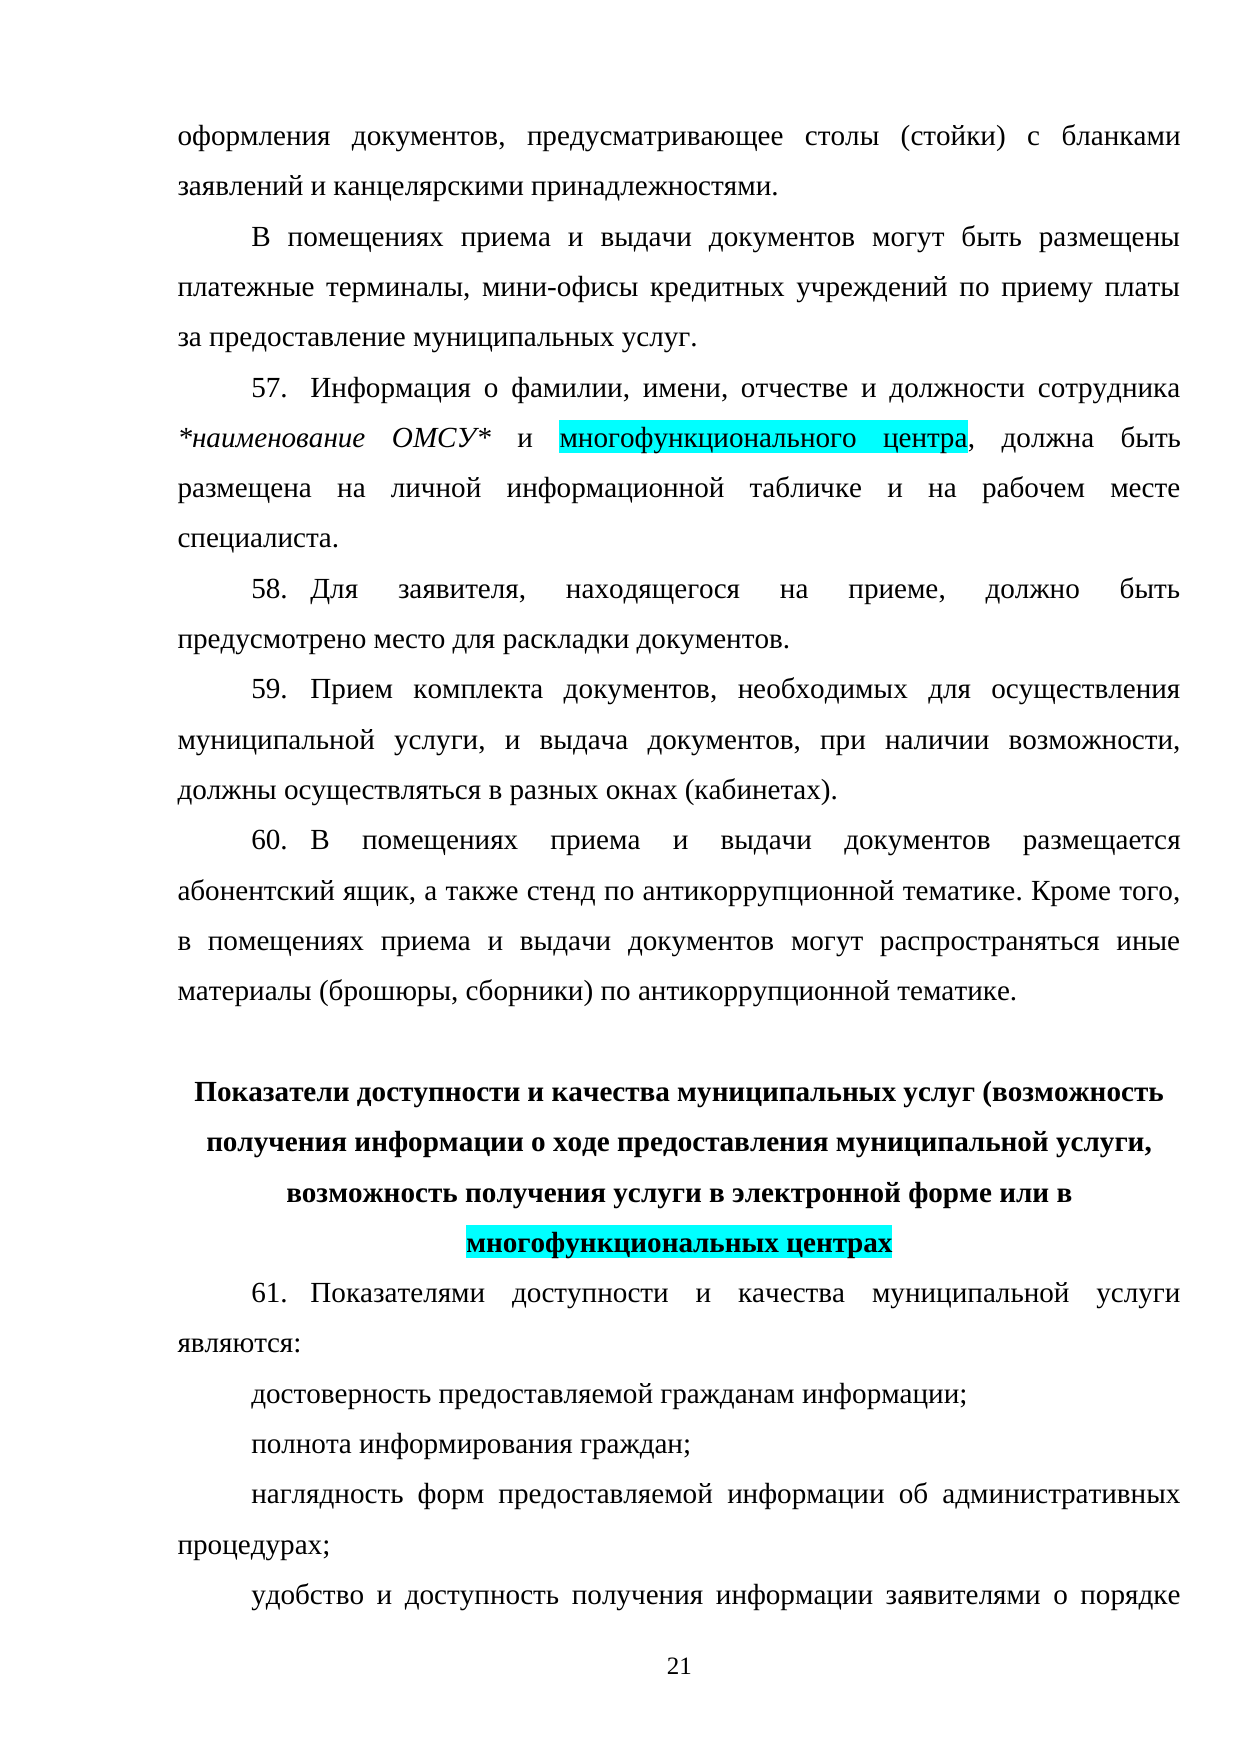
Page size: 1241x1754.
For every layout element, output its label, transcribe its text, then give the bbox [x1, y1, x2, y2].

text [177, 1577, 1181, 1611]
list Прием комплекта документов, необходимых для осуществления муниципальной услуги, и выдача документов, при наличии возможности, должны осуществляться в разных окнах (кабинетах). [177, 672, 1181, 806]
text полнота информирования граждан; [177, 1426, 1181, 1460]
list Информация о фамилии, имени, отчестве и должности сотрудника *наименование ОМСУ* и многофункционального центра, должна быть размещена на личной информационной табличке и на рабочем месте специалиста. [177, 370, 1181, 554]
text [177, 118, 1181, 202]
text В помещениях приема и выдачи документов могут быть размещены платежные терминалы, мини-офисы кредитных учреждений по приему платы за предоставление муниципальных услуг. [177, 219, 1181, 353]
text достоверность предоставляемой гражданам информации; [177, 1376, 1181, 1409]
text Показатели доступности и качества муниципальных услуг (возможность получения информации о ходе предоставления муниципальной услуги, возможность получения услуги в электронной форме или в многофункциональных центрах [177, 1074, 1181, 1258]
list Для заявителя, находящегося на приеме, должно быть предусмотрено место для раскладки документов. [177, 571, 1181, 655]
list Показателями доступности и качества муниципальной услуги являются: [177, 1275, 1181, 1359]
text наглядность форм предоставляемой информации об административных процедурах; [177, 1477, 1181, 1560]
list В помещениях приема и выдачи документов размещается абонентский ящик, а также стенд по антикоррупционной тематике. Кроме того, в помещениях приема и выдачи документов могут распространяться иные материалы (брошюры, сборники) по антикоррупционной тематике. [177, 822, 1181, 1007]
